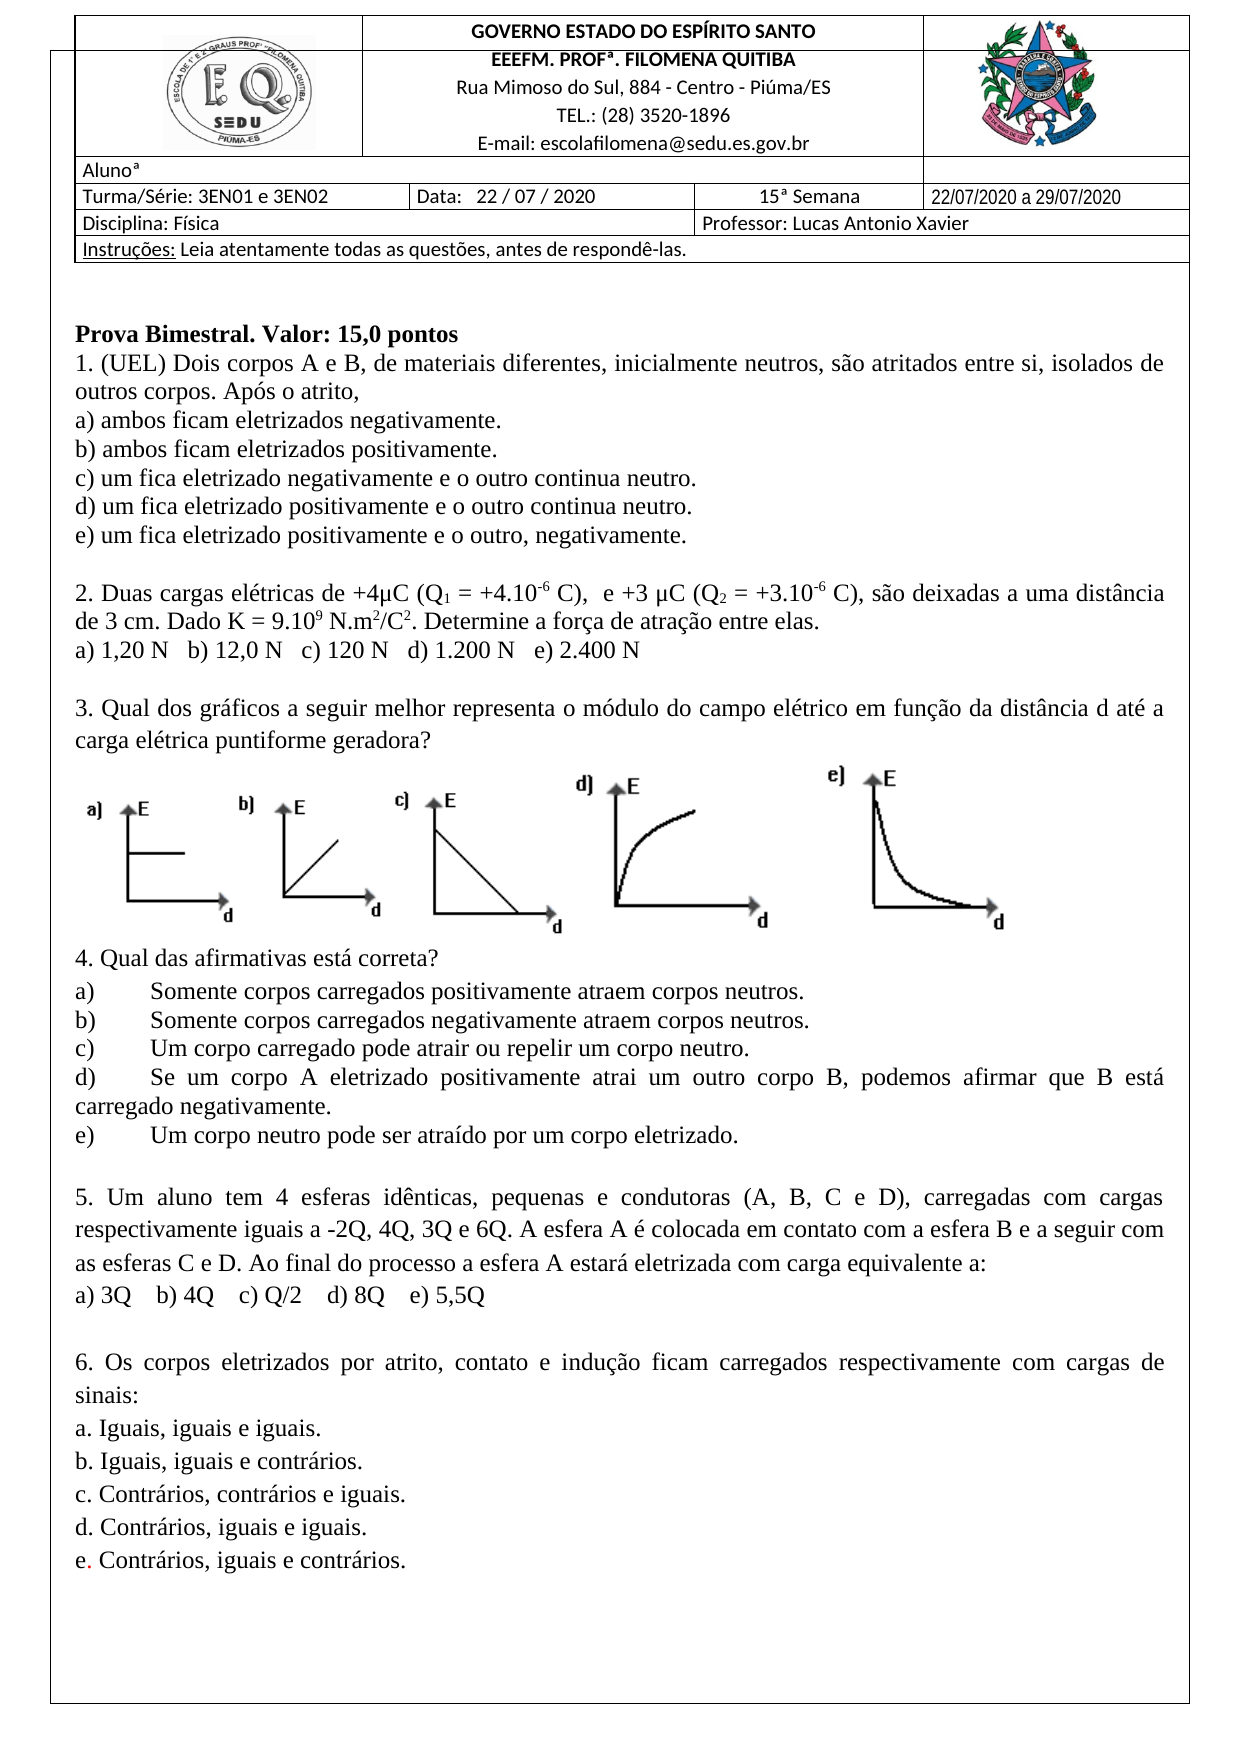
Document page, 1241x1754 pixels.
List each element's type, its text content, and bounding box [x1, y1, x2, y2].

table_header [1016, 16, 1189, 44]
text 1. (UEL) Dois corpos A e B, de materiais diferentes, inicialmente neutros, são atritados entre si, isolados de outros corpos. Após o atrito, [75, 348, 1165, 405]
list Somente corpos carregados negativamente atraem corpos neutros. [75, 1005, 1165, 1033]
table_cell [76, 100, 252, 128]
table_header GOVERNO ESTADO DO ESPÍRITO SANTO [363, 16, 923, 44]
text b. Iguais, iguais e contrários. [75, 1446, 1172, 1474]
text e) um fica eletrizado positivamente e o outro, negativamente. [75, 520, 1165, 549]
text 6. Os corpos eletrizados por atrito, contato e indução ficam carregados respectivamente com cargas de sinais: [75, 1347, 1165, 1408]
table_cell [76, 72, 252, 100]
table_cell Data: 22 / 07 / 2020 [410, 184, 694, 209]
text c. Contrários, contrários e iguais. [75, 1479, 1165, 1507]
picture [75, 758, 1021, 939]
text d) um fica eletrizado positivamente e o outro continua neutro. [75, 491, 1165, 520]
table_cell [252, 128, 362, 156]
table_cell [1016, 128, 1189, 156]
text c) um fica eletrizado negativamente e o outro continua neutro. [75, 463, 1165, 491]
table_cell [76, 128, 252, 156]
table_header [76, 16, 252, 44]
table_cell [1016, 72, 1189, 100]
text 5. Um aluno tem 4 esferas idênticas, pequenas e condutoras (A, B, C e D), carregadas com cargas respectivamente iguais a -2Q, 4Q, 3Q e 6Q. A esfera A é colocada em contato com a esfera B e a seguir com as esferas C e D. Ao final do processo a esfera A estará eletrizada com carga equivalente a: [75, 1182, 1165, 1276]
table_cell Professor: Lucas Antonio Xavier [695, 210, 1189, 235]
table_cell Instruções: Leia atentamente todas as questões, antes de respondê-las. [76, 236, 1189, 262]
table_cell [1016, 51, 1189, 72]
text a) 1,20 N b) 12,0 N c) 120 N d) 1.200 N e) 2.400 N [75, 635, 1165, 664]
text d. Contrários, iguais e iguais. [75, 1512, 1165, 1541]
text 2. Duas cargas elétricas de +4μC (Q1 = +4.10-6 C), e +3 μC (Q2 = +3.10-6 C), são deixadas a uma distância de 3 cm. Dado K = 9.109 N.m2/C2. Determine a força de atração entre elas. [75, 578, 1165, 635]
text Prova Bimestral. Valor: 15,0 pontos [75, 319, 1165, 348]
table_header [252, 16, 362, 44]
table_cell [1016, 100, 1189, 128]
text a. Iguais, iguais e iguais. [75, 1413, 1172, 1441]
table_cell Turma/Série: 3EN01 e 3EN02 [76, 184, 409, 209]
table_cell E-mail: escolafilomena@sedu.es.gov.br [363, 128, 923, 156]
table_cell [924, 100, 1016, 128]
table_cell [252, 44, 362, 50]
text 3. Qual dos gráficos a seguir melhor representa o módulo do campo elétrico em função da distância d até a carga elétrica puntiforme geradora? [75, 693, 1165, 754]
list Um corpo carregado pode atrair ou repelir um corpo neutro. [75, 1033, 1165, 1062]
table_cell Disciplina: Física [76, 210, 694, 235]
table_cell [76, 51, 252, 72]
table_cell [252, 51, 362, 72]
table_cell [252, 100, 362, 128]
table_cell [924, 128, 1016, 156]
list Somente corpos carregados positivamente atraem corpos neutros. [75, 976, 1165, 1005]
text a) 3Q b) 4Q c) Q/2 d) 8Q e) 5,5Q [75, 1281, 1165, 1309]
table_cell TEL.: (28) 3520-1896 [363, 100, 923, 128]
text e. Contrários, iguais e contrários. [75, 1545, 1165, 1573]
table_cell Rua Mimoso do Sul, 884 - Centro - Piúma/ES [363, 72, 923, 100]
table_cell [924, 72, 1016, 100]
table_cell [252, 72, 362, 100]
text b) ambos ficam eletrizados positivamente. [75, 434, 1165, 463]
table_cell [924, 51, 1016, 72]
table_cell 22/07/2020 a 29/07/2020 [924, 184, 1189, 209]
table_cell [924, 44, 1016, 50]
list Um corpo neutro pode ser atraído por um corpo eletrizado. [75, 1120, 1165, 1148]
table_header [924, 16, 1016, 44]
table_cell EEEFM. PROFª. FILOMENA QUITIBA [363, 51, 923, 72]
table_cell [924, 157, 1189, 182]
list Se um corpo A eletrizado positivamente atrai um outro corpo B, podemos afirmar que B está carregado negativamente. [75, 1062, 1165, 1120]
table_cell Alunoª [76, 157, 923, 182]
table_cell 15ª Semana [695, 184, 923, 209]
text a) ambos ficam eletrizados negativamente. [75, 405, 1165, 434]
table_cell [76, 44, 252, 50]
text 4. Qual das afirmativas está correta? [75, 943, 1165, 972]
table_cell [1016, 44, 1189, 50]
